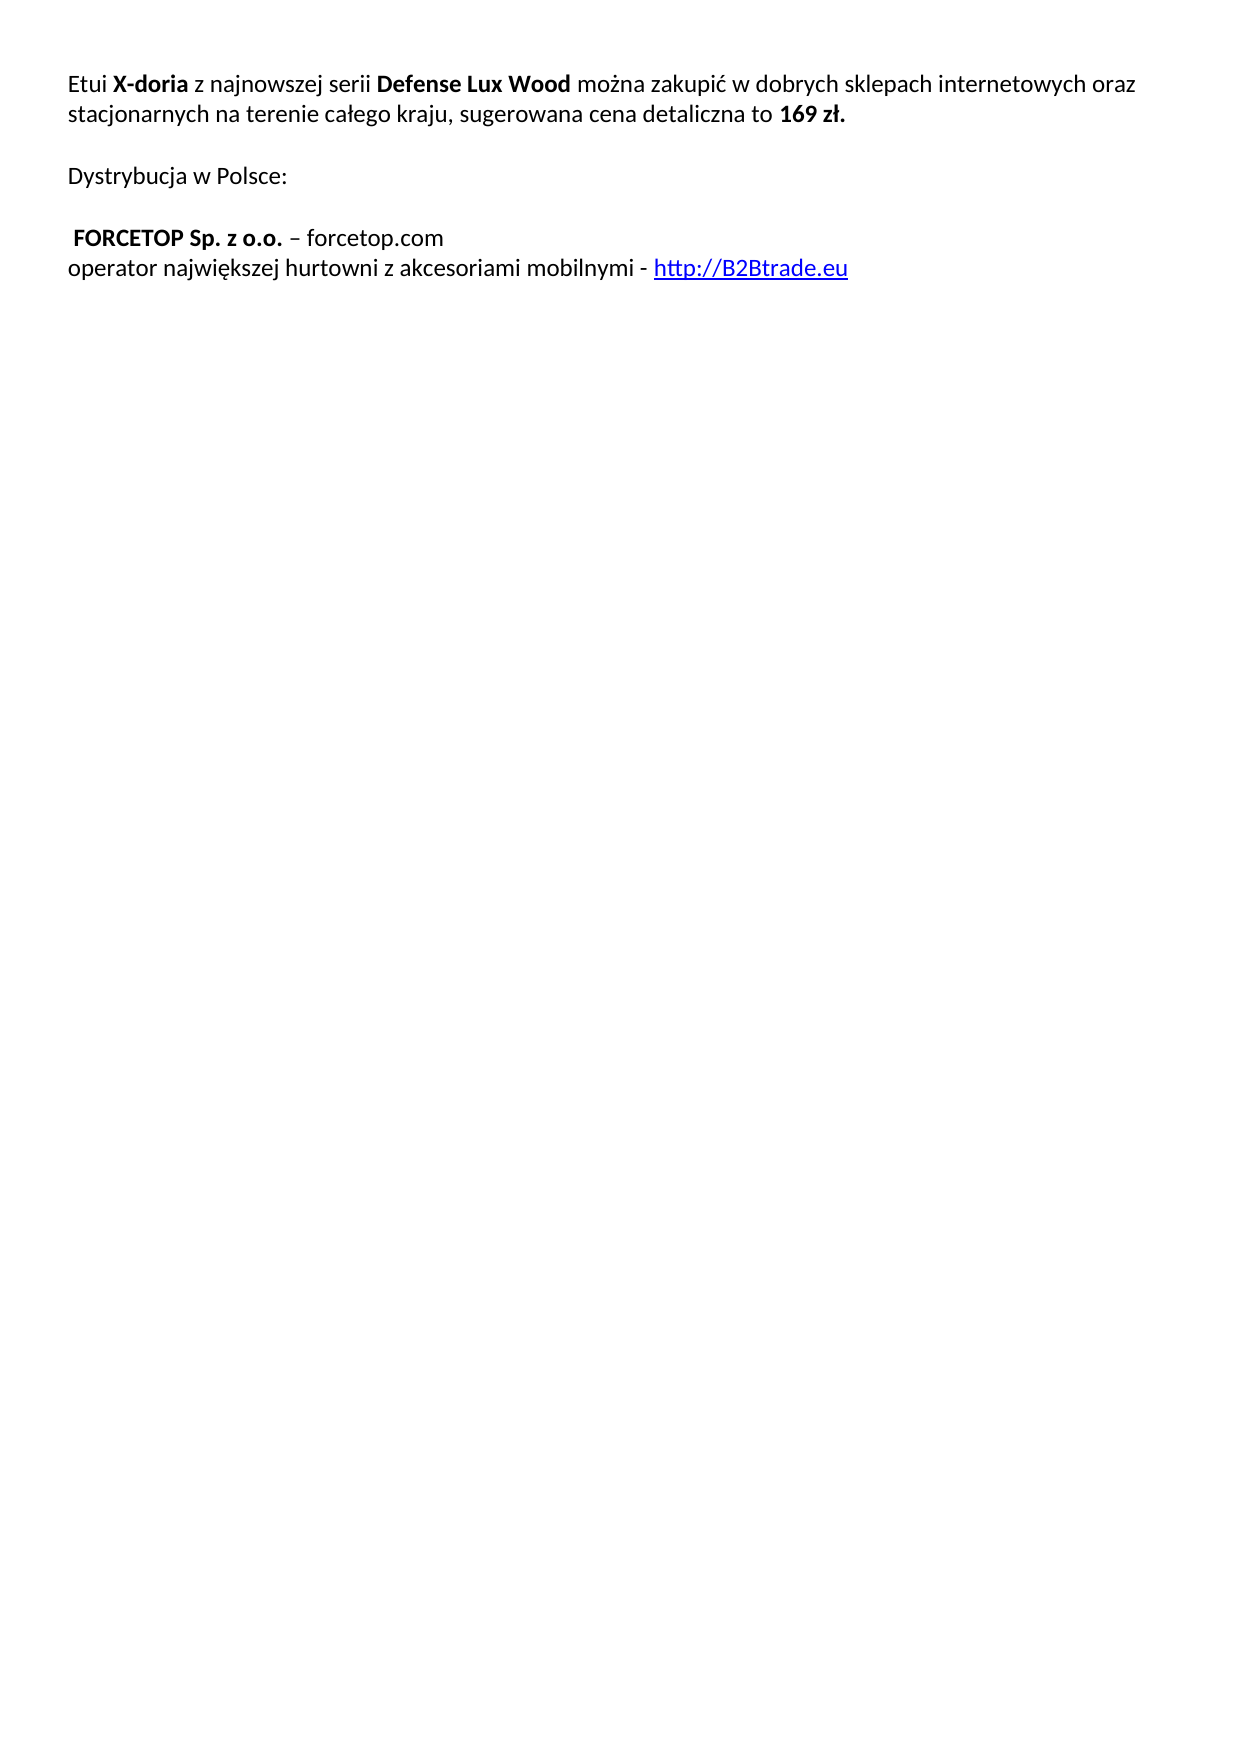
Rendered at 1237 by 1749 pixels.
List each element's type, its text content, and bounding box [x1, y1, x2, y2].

text Etui X-doria z najnowszej serii Defense Lux Wood można zakupić w dobrych sklepach internetowych oraz stacjonarnych na terenie całego kraju, sugerowana cena detaliczna to 169 zł. [68, 68, 1169, 129]
text FORCETOP Sp. z o.o. – forcetop.com [68, 222, 1169, 252]
text operator największej hurtowni z akcesoriami mobilnymi - http://B2Btrade.eu [68, 252, 1169, 283]
text Dystrybucja w Polsce: [68, 160, 1169, 191]
